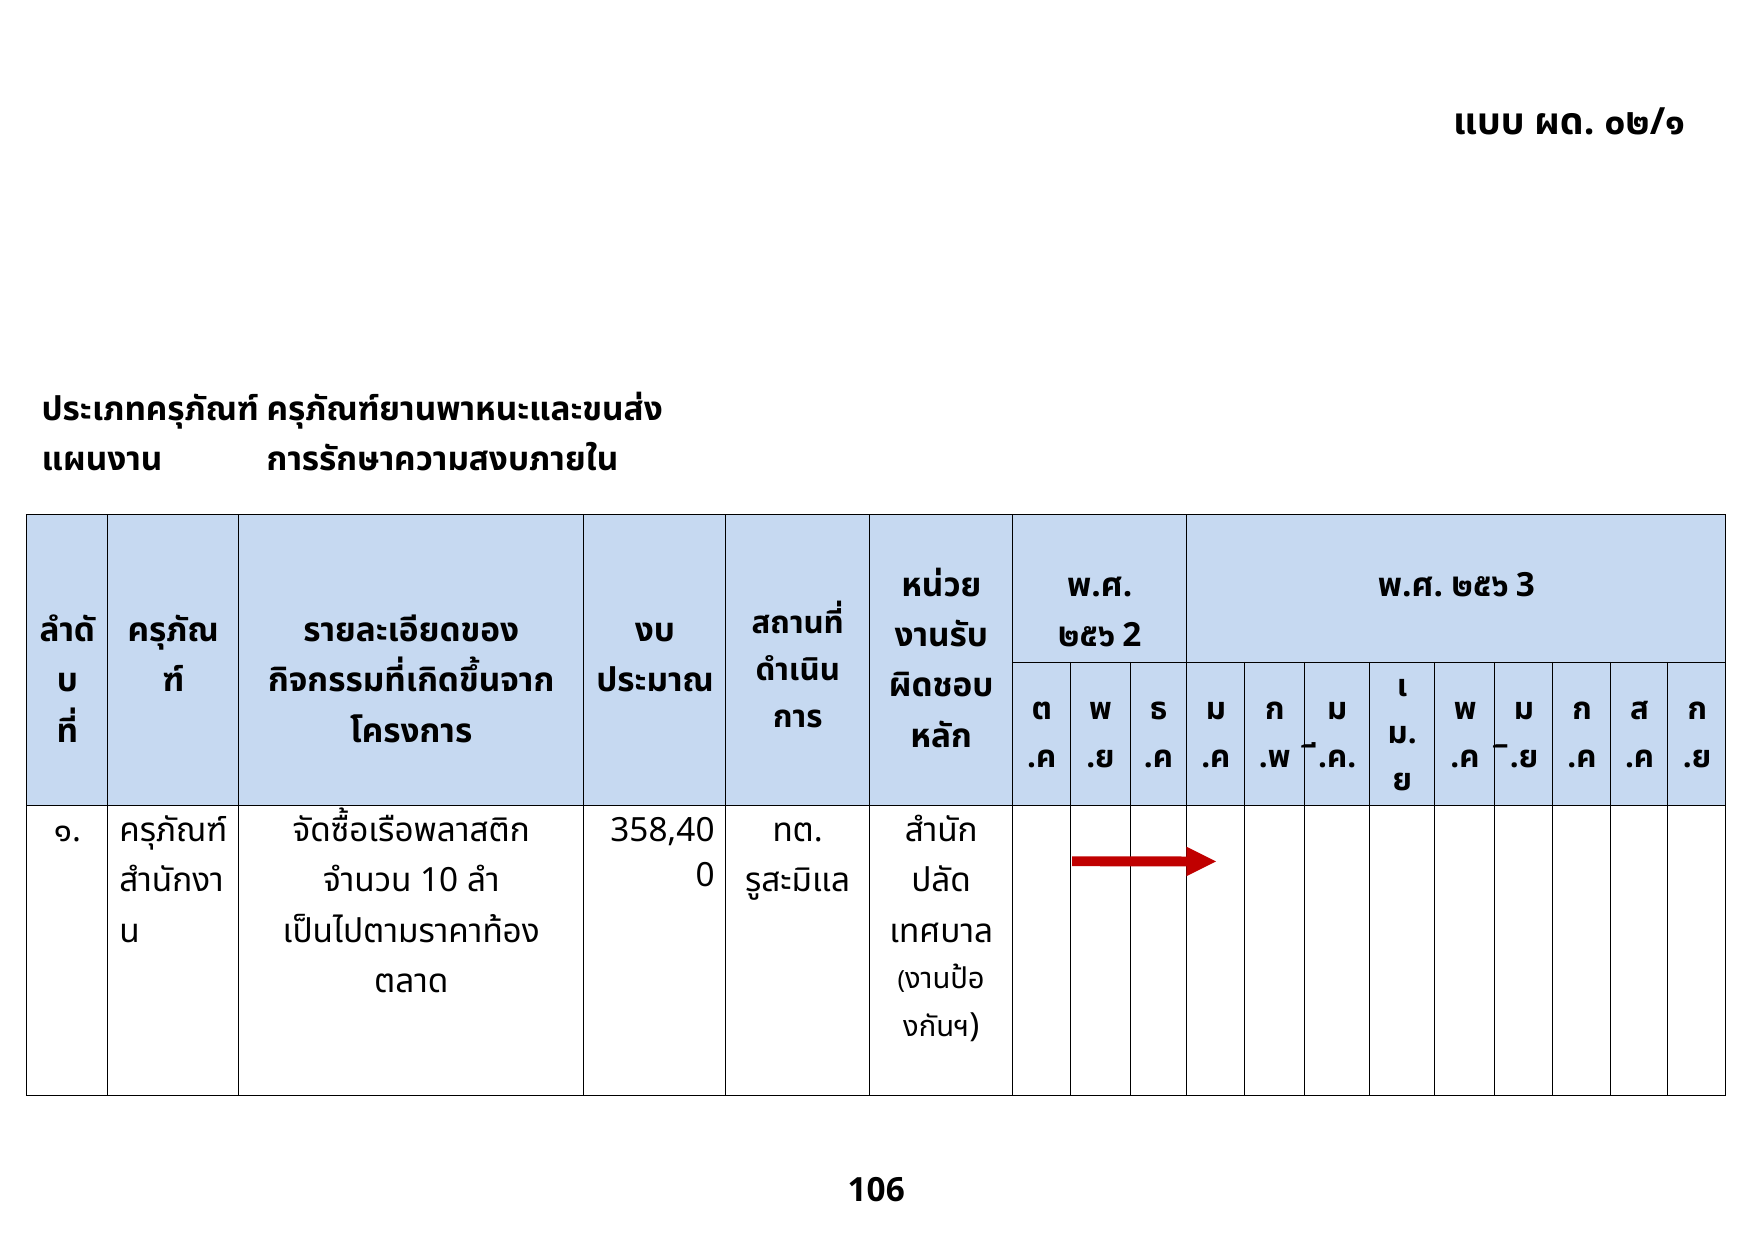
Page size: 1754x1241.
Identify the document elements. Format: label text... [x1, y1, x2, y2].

table_header พ.ศ. ๒๕๖3 [1187, 515, 1725, 662]
table_header รายละเอียดของกิจกรรมที่เกิดขึ้นจากโครงการ [239, 515, 583, 805]
table_cell ก.ค [1553, 663, 1610, 805]
table_cell ม.ค [1187, 663, 1244, 805]
table_cell [1495, 806, 1552, 1095]
table_header หน่วย งานรับผิดชอบหลัก [870, 515, 1012, 805]
table_cell [1013, 806, 1070, 1095]
table_cell [1435, 806, 1494, 1095]
table_cell ก.ย [1668, 663, 1725, 805]
table_header งบประมาณ [584, 515, 725, 805]
table_cell ส.ค [1611, 663, 1667, 805]
table_cell จัดซื้อเรือพลาสติก จำนวน 10 ลำ เป็นไปตามราคาท้องตลาด [239, 806, 583, 1095]
table_cell ทต. รูสะมิแล [726, 806, 869, 1095]
table_cell [1370, 806, 1434, 1095]
table_cell [1131, 867, 1186, 1095]
table_cell [1611, 806, 1667, 1095]
table_cell พ.ย [1071, 663, 1130, 805]
table_header ครุภัณฑ์ [108, 515, 238, 805]
table_cell [1668, 806, 1725, 1095]
table_cell มิ.ย [1495, 663, 1552, 805]
table_cell 358,400 [584, 806, 725, 1095]
subtitle แผนงาน การรักษาความสงบภายใน [41, 435, 1711, 485]
table_cell [1245, 806, 1304, 1095]
table_cell [1187, 806, 1244, 1095]
table_cell [1131, 806, 1186, 856]
table_cell เม.ย [1370, 663, 1434, 805]
table_cell [1305, 806, 1369, 1095]
table_header ลำดับ ที่ [27, 515, 107, 805]
table_cell ๑. [27, 806, 107, 1095]
table_header พ.ศ. ๒๕๖2 [1013, 515, 1186, 662]
table_cell พ.ค [1435, 663, 1494, 805]
table_cell ต.ค [1013, 663, 1070, 805]
table_cell มี.ค. [1305, 663, 1369, 805]
table_cell ก.พ [1245, 663, 1304, 805]
table_cell ครุภัณฑ์สำนักงาน [108, 806, 238, 1095]
subtitle ประเภทครุภัณฑ์ ครุภัณฑ์ยานพาหนะและขนส่ง [41, 384, 1711, 435]
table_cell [870, 806, 1012, 1095]
table_cell ธ.ค [1131, 663, 1186, 805]
table_cell [1071, 806, 1130, 1095]
table_cell [1553, 806, 1610, 1095]
table_header สถานที่ ดำเนินการ [726, 515, 869, 805]
